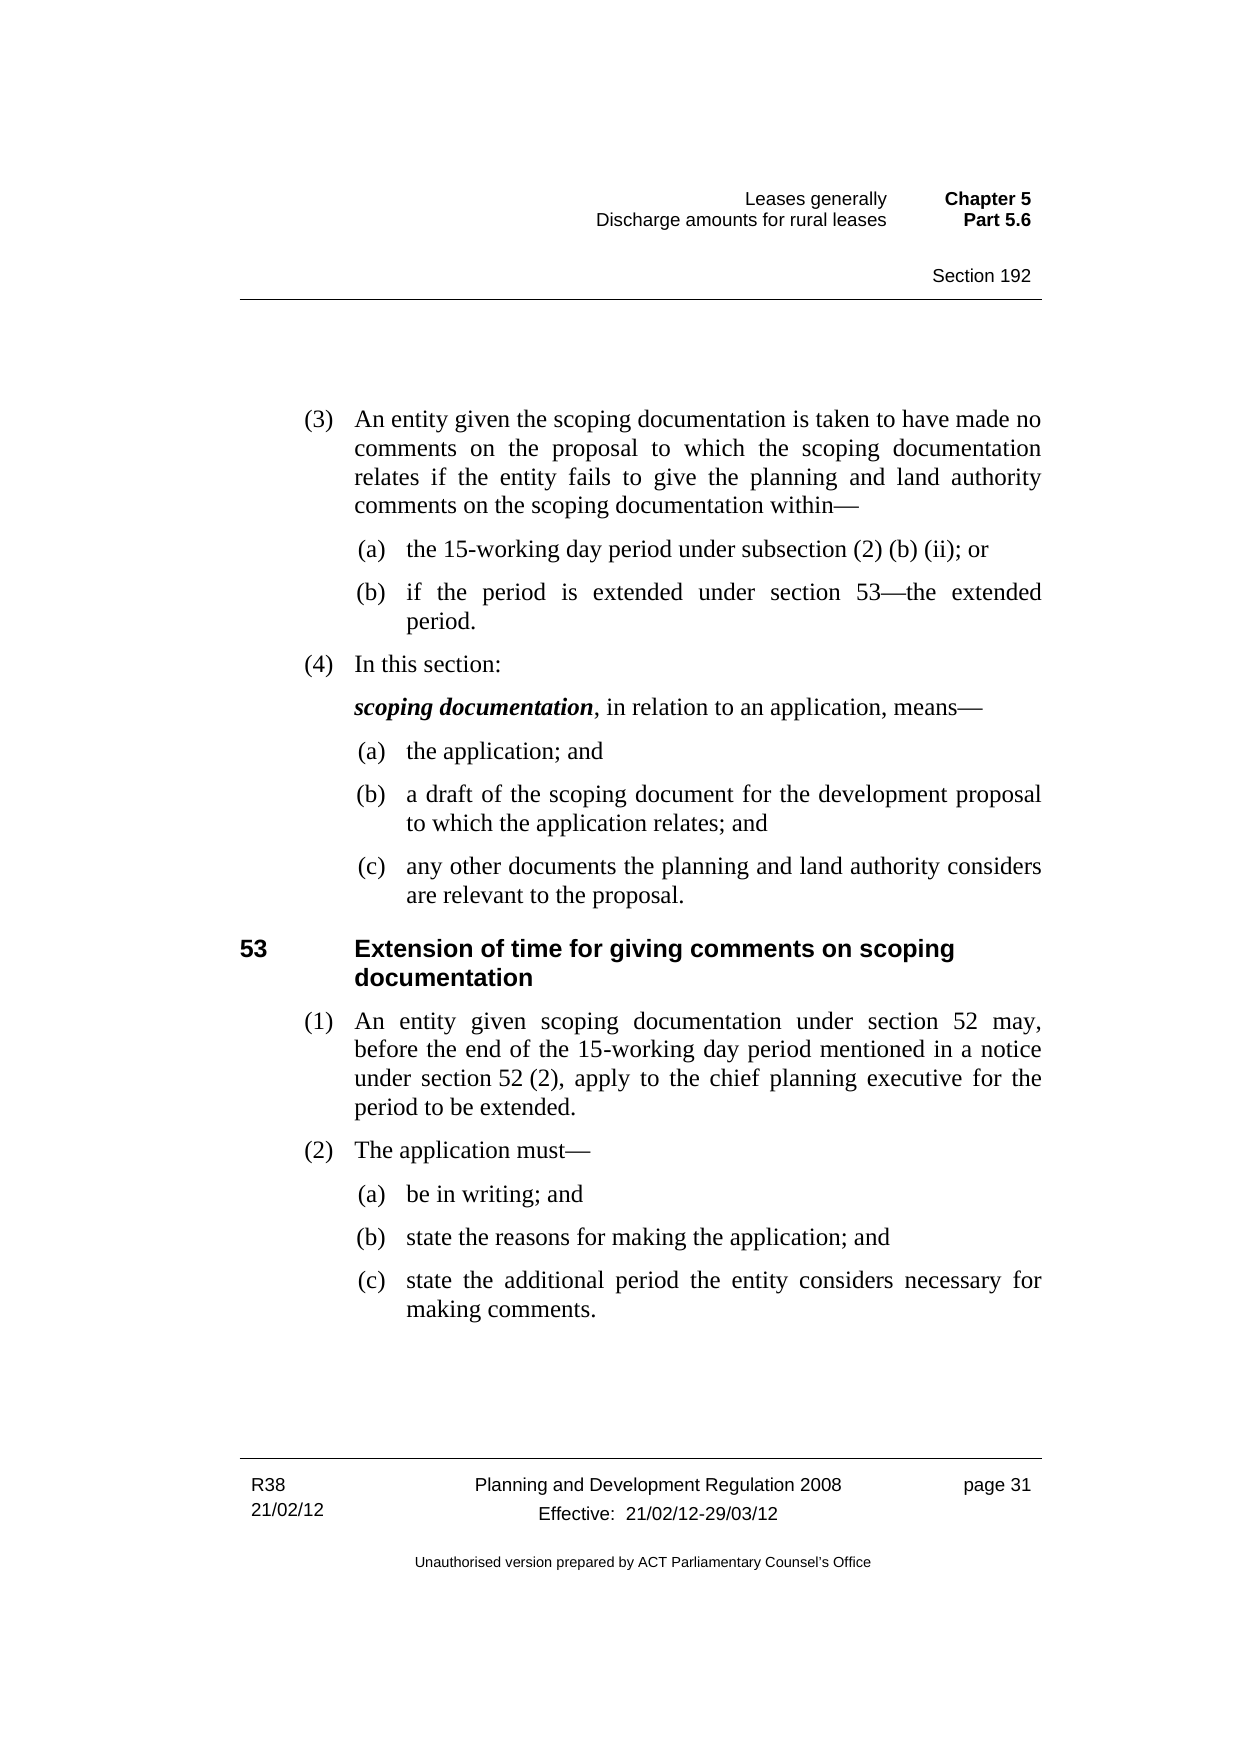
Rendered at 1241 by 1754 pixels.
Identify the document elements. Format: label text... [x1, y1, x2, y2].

text (c) any other documents the planning and land authority considers are relevant to the proposal. [239, 851, 1042, 909]
text (4) In this section: [239, 649, 1042, 678]
text scoping documentation, in relation to an application, means— [354, 692, 1042, 721]
text 53 Extension of time for giving comments on scoping documentation [239, 934, 1042, 991]
text (1) An entity given scoping documentation under section 52 may, before the end of the 15-working day period mentioned in a notice under section 52 (2), apply to the chief planning executive for the period to be extended. [239, 1006, 1042, 1121]
text (a) be in writing; and [239, 1179, 1042, 1207]
text (b) state the reasons for making the application; and [239, 1222, 1042, 1251]
text (b) a draft of the scoping document for the development proposal to which the application relates; and [239, 779, 1042, 837]
text (3) An entity given the scoping documentation is taken to have made no comments on the proposal to which the scoping documentation relates if the entity fails to give the planning and land authority comments on the scoping documentation within— [239, 404, 1042, 519]
text (2) The application must— [239, 1135, 1042, 1164]
text (a) the application; and [239, 736, 1042, 764]
text (a) the 15-working day period under subsection (2) (b) (ii); or [239, 534, 1042, 562]
text (b) if the period is extended under section 53—the extended period. [239, 577, 1042, 634]
text (c) state the additional period the entity considers necessary for making comments. [239, 1265, 1042, 1323]
